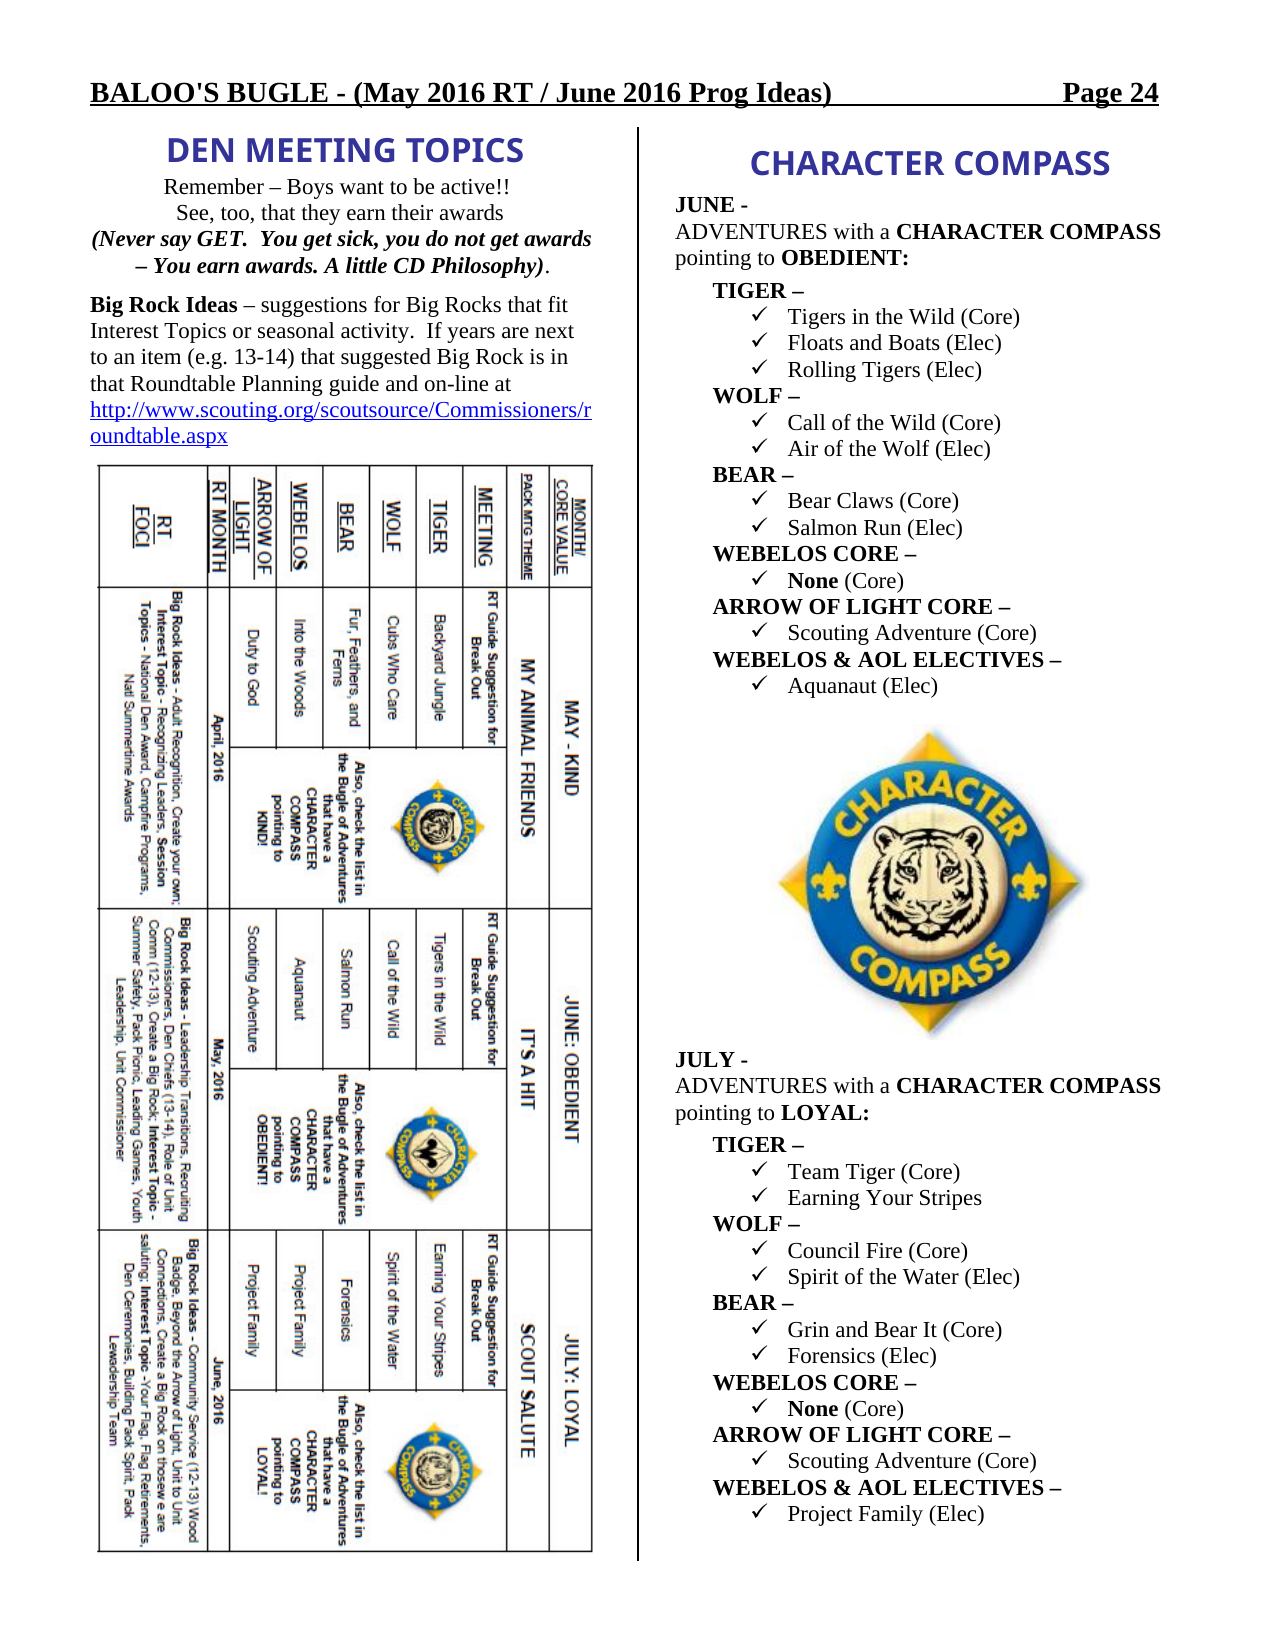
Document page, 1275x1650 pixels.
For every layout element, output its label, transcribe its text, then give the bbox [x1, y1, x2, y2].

list Earning Your Stripes [750, 1184, 1185, 1210]
list Floats and Boats (Elec) [750, 329, 1185, 356]
list Aquanaut (Elec) [750, 672, 1185, 698]
text WOLF – [712, 382, 1185, 408]
list Air of the Wolf (Elec) [750, 435, 1185, 461]
list Salmon Run (Elec) [750, 514, 1185, 540]
picture [96, 461, 594, 1555]
text JULY - ADVENTURES with a CHARACTER COMPASS pointing to LOYAL: [675, 1046, 1185, 1125]
text WOLF – [712, 1210, 1185, 1237]
list Tigers in the Wild (Core) [750, 303, 1185, 329]
list Spirit of the Water (Elec) [750, 1263, 1185, 1289]
text ARROW OF LIGHT CORE – [712, 593, 1185, 619]
list Scouting Adventure (Core) [750, 619, 1185, 646]
text BEAR – [712, 1289, 1185, 1316]
text WEBELOS CORE – [712, 540, 1185, 567]
list Grin and Bear It (Core) [750, 1316, 1185, 1342]
list Forensics (Elec) [750, 1342, 1185, 1368]
list None (Core) [750, 1395, 1185, 1421]
text WEBELOS CORE – [712, 1368, 1185, 1395]
text Big Rock Ideas – suggestions for Big Rocks that fit Interest Topics or seasonal activity. If years are next to an item (e.g. 13-14) that suggested Big Rock is in that Roundtable Planning guide and on-line at http://www.scouting.org/scoutsource/Commissioners/roundtable.aspx [90, 291, 596, 449]
text Remember – Boys want to be active!! See, too, that they earn their awards (Never say GET. You get sick, you do not get awards – You earn awards. A little CD Philosophy). [90, 173, 596, 278]
list Council Fire (Core) [750, 1237, 1185, 1263]
text BEAR – [712, 461, 1185, 488]
text JUNE - ADVENTURES with a CHARACTER COMPASS pointing to OBEDIENT: [675, 191, 1185, 271]
subtitle DEN MEETING TOPICS [90, 127, 600, 173]
text WEBELOS & AOL ELECTIVES – [712, 646, 1185, 672]
list Call of the Wild (Core) [750, 408, 1185, 435]
list None (Core) [750, 567, 1185, 593]
list Scouting Adventure (Core) [750, 1448, 1185, 1474]
picture [770, 724, 1090, 1040]
list Team Tiger (Core) [750, 1158, 1185, 1184]
list Project Family (Elec) [750, 1500, 1185, 1527]
subtitle CHARACTER COMPASS [675, 140, 1185, 185]
text TIGER – [712, 1131, 1185, 1158]
list Rolling Tigers (Elec) [750, 356, 1185, 382]
text ARROW OF LIGHT CORE – [712, 1421, 1185, 1448]
list Bear Claws (Core) [750, 488, 1185, 514]
text WEBELOS & AOL ELECTIVES – [712, 1474, 1185, 1500]
text TIGER – [712, 277, 1185, 303]
